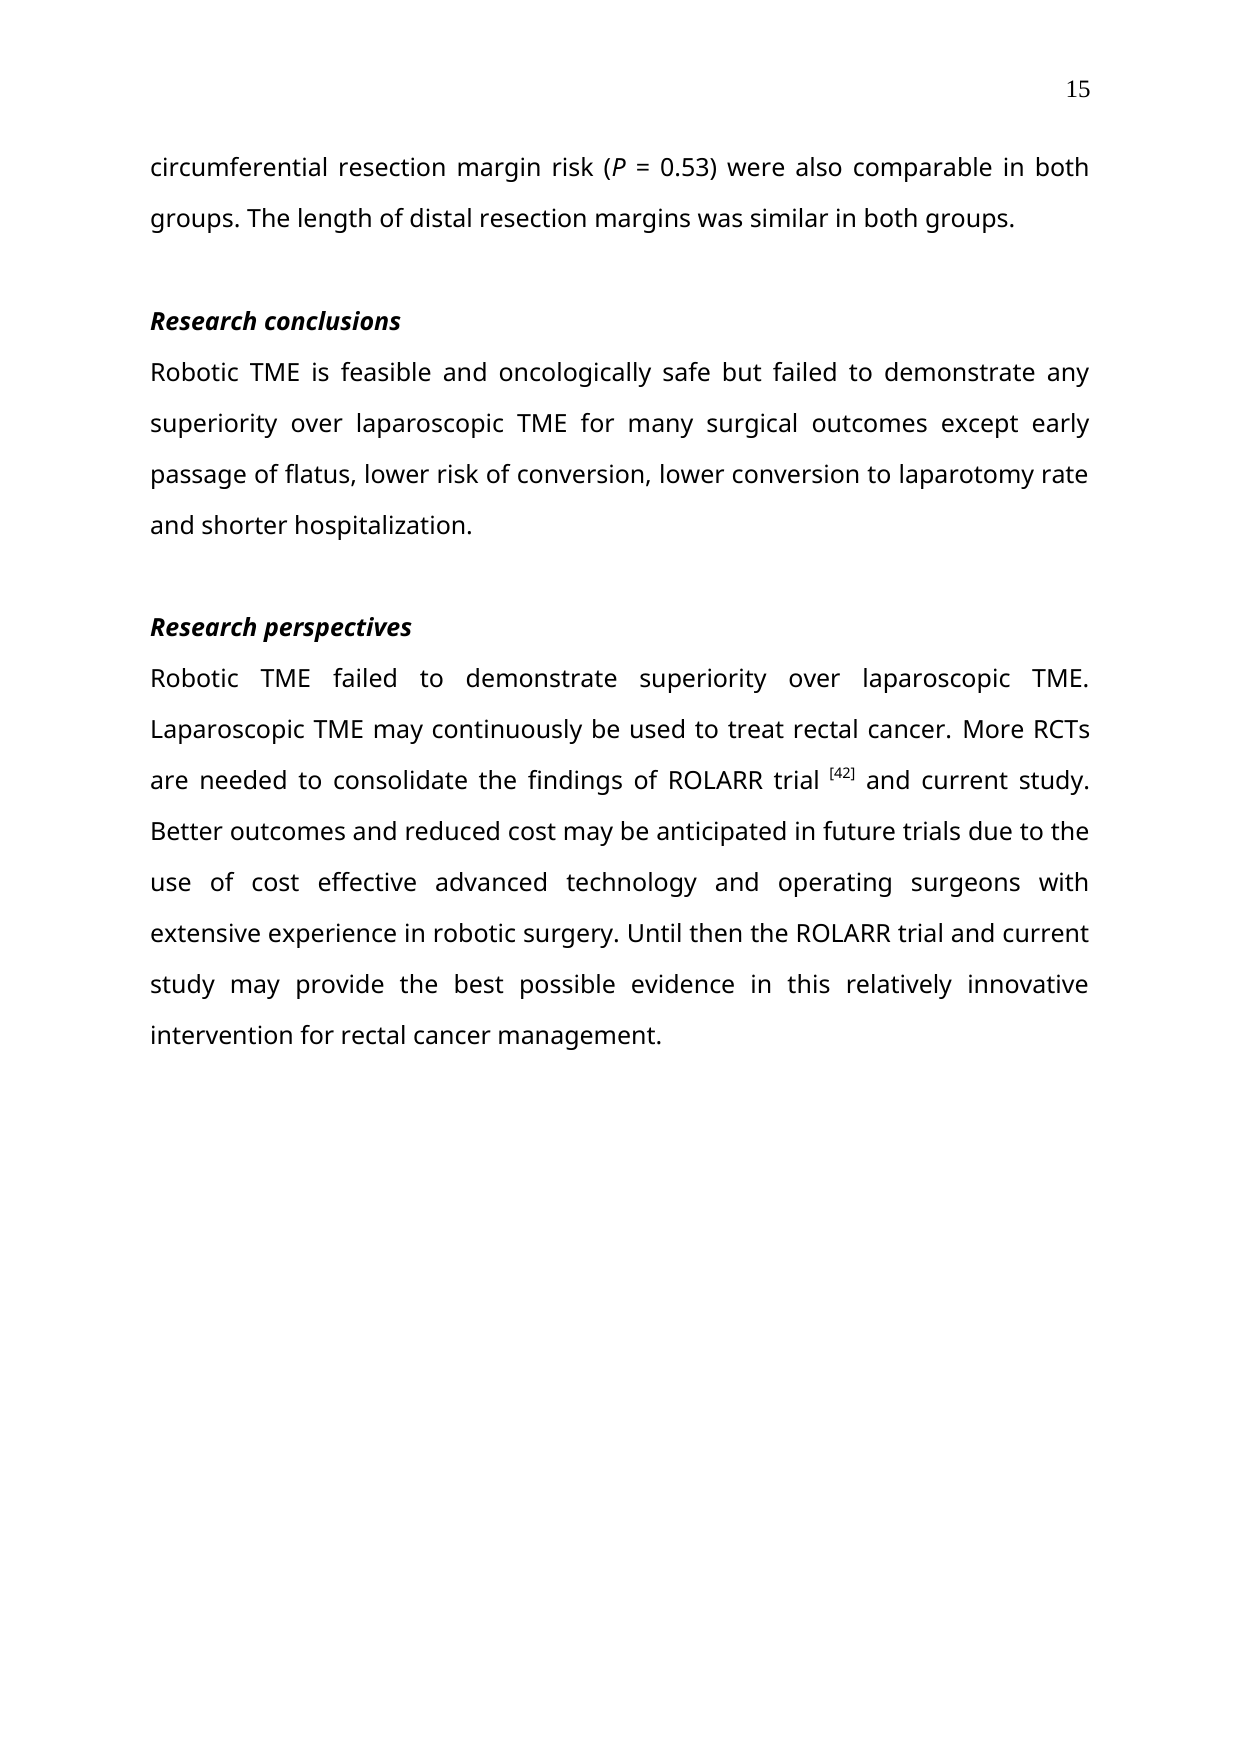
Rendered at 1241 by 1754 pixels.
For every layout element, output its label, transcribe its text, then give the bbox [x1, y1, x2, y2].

text Robotic TME failed to demonstrate superiority over laparoscopic TME. Laparoscopic TME may continuously be used to treat rectal cancer. More RCTs are needed to consolidate the findings of ROLARR trial [42] and current study. Better outcomes and reduced cost may be anticipated in future trials due to the use of cost effective advanced technology and operating surgeons with extensive experience in robotic surgery. Until then the ROLARR trial and current study may provide the best possible evidence in this relatively innovative intervention for rectal cancer management. [150, 660, 1090, 1052]
text Research conclusions [150, 303, 1090, 337]
text Research perspectives [150, 609, 1090, 643]
text Robotic TME is feasible and oncologically safe but failed to demonstrate any superiority over laparoscopic TME for many surgical outcomes except early passage of flatus, lower risk of conversion, lower conversion to laparotomy rate and shorter hospitalization. [150, 354, 1090, 541]
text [150, 150, 1090, 235]
